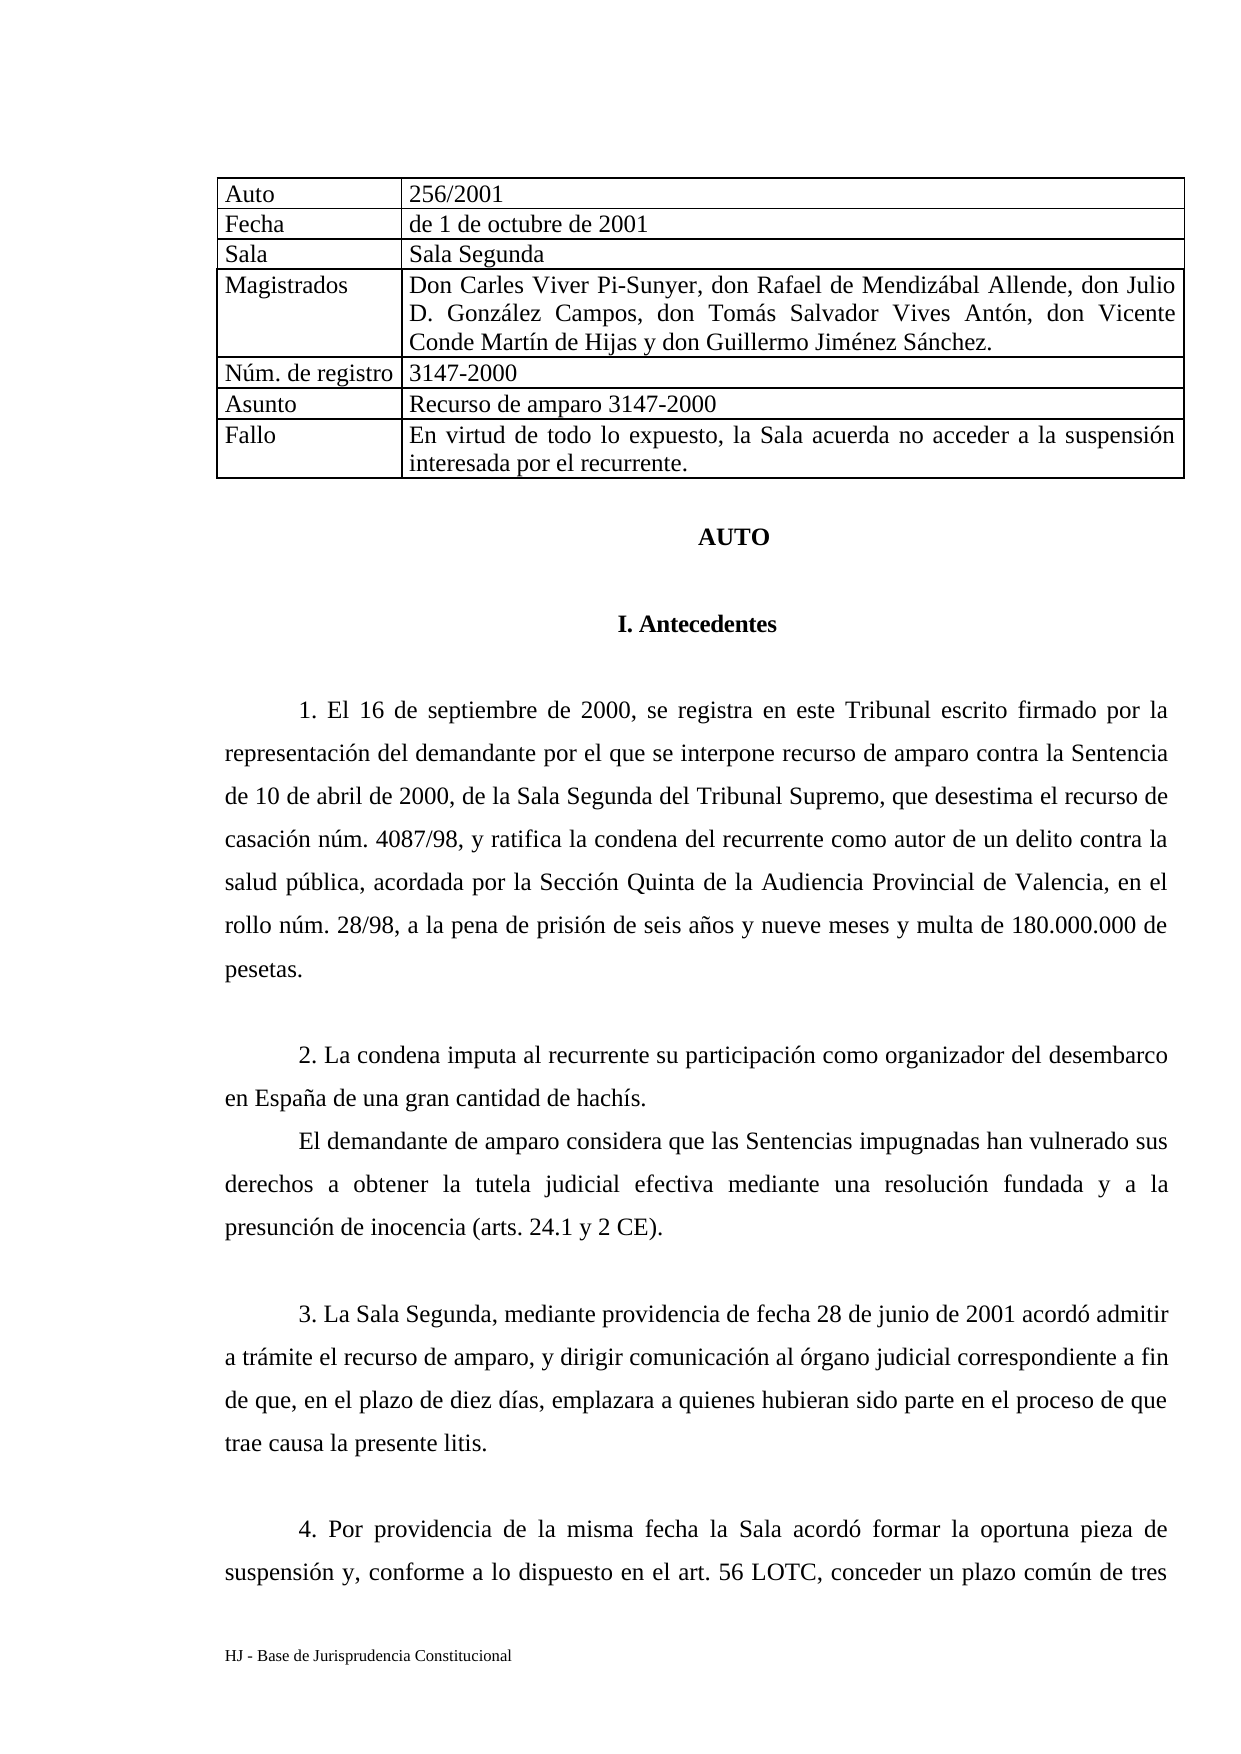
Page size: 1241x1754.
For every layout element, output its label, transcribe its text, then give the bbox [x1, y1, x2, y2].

table_cell En virtud de todo lo expuesto, la Sala acuerda no acceder a la suspensión interesada por el recurrente. [403, 420, 1183, 477]
text 3. La Sala Segunda, mediante providencia de fecha 28 de junio de 2001 acordó admitir a trámite el recurso de amparo, y dirigir comunicación al órgano judicial correspondiente a fin de que, en el plazo de diez días, emplazara a quienes hubieran sido parte en el proceso de que trae causa la presente litis. [224, 1299, 1169, 1457]
table_cell Asunto [218, 389, 401, 418]
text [224, 1514, 1169, 1586]
text 1. El 16 de septiembre de 2000, se registra en este Tribunal escrito firmado por la representación del demandante por el que se interpone recurso de amparo contra la Sentencia de 10 de abril de 2000, de la Sala Segunda del Tribunal Supremo, que desestima el recurso de casación núm. 4087/98, y ratifica la condena del recurrente como autor de un delito contra la salud pública, acordada por la Sección Quinta de la Audiencia Provincial de Valencia, en el rollo núm. 28/98, a la pena de prisión de seis años y nueve meses y multa de 180.000.000 de pesetas. [224, 695, 1169, 982]
table_header 256/2001 [402, 179, 1184, 207]
table_cell Don Carles Viver Pi-Sunyer, don Rafael de Mendizábal Allende, don Julio D. González Campos, don Tomás Salvador Vives Antón, don Vicente Conde Martín de Hijas y don Guillermo Jiménez Sánchez. [403, 270, 1183, 356]
table_cell Sala Segunda [402, 240, 1184, 268]
table_cell 3147-2000 [403, 358, 1183, 387]
table_cell de 1 de octubre de 2001 [402, 209, 1184, 238]
table_cell Magistrados [218, 270, 401, 356]
text I. Antecedentes [224, 609, 1169, 637]
table_cell Recurso de amparo 3147-2000 [403, 389, 1183, 418]
table_cell Fecha [218, 209, 401, 238]
table_cell Sala [218, 240, 401, 268]
text El demandante de amparo considera que las Sentencias impugnadas han vulnerado sus derechos a obtener la tutela judicial efectiva mediante una resolución fundada y a la presunción de inocencia (arts. 24.1 y 2 CE). [224, 1126, 1169, 1241]
table_header Auto [218, 179, 401, 207]
text 2. La condena imputa al recurrente su participación como organizador del desembarco en España de una gran cantidad de hachís. [224, 1040, 1169, 1112]
text AUTO [224, 522, 1169, 551]
table_cell Fallo [218, 420, 401, 477]
table_cell Núm. de registro [218, 358, 401, 387]
